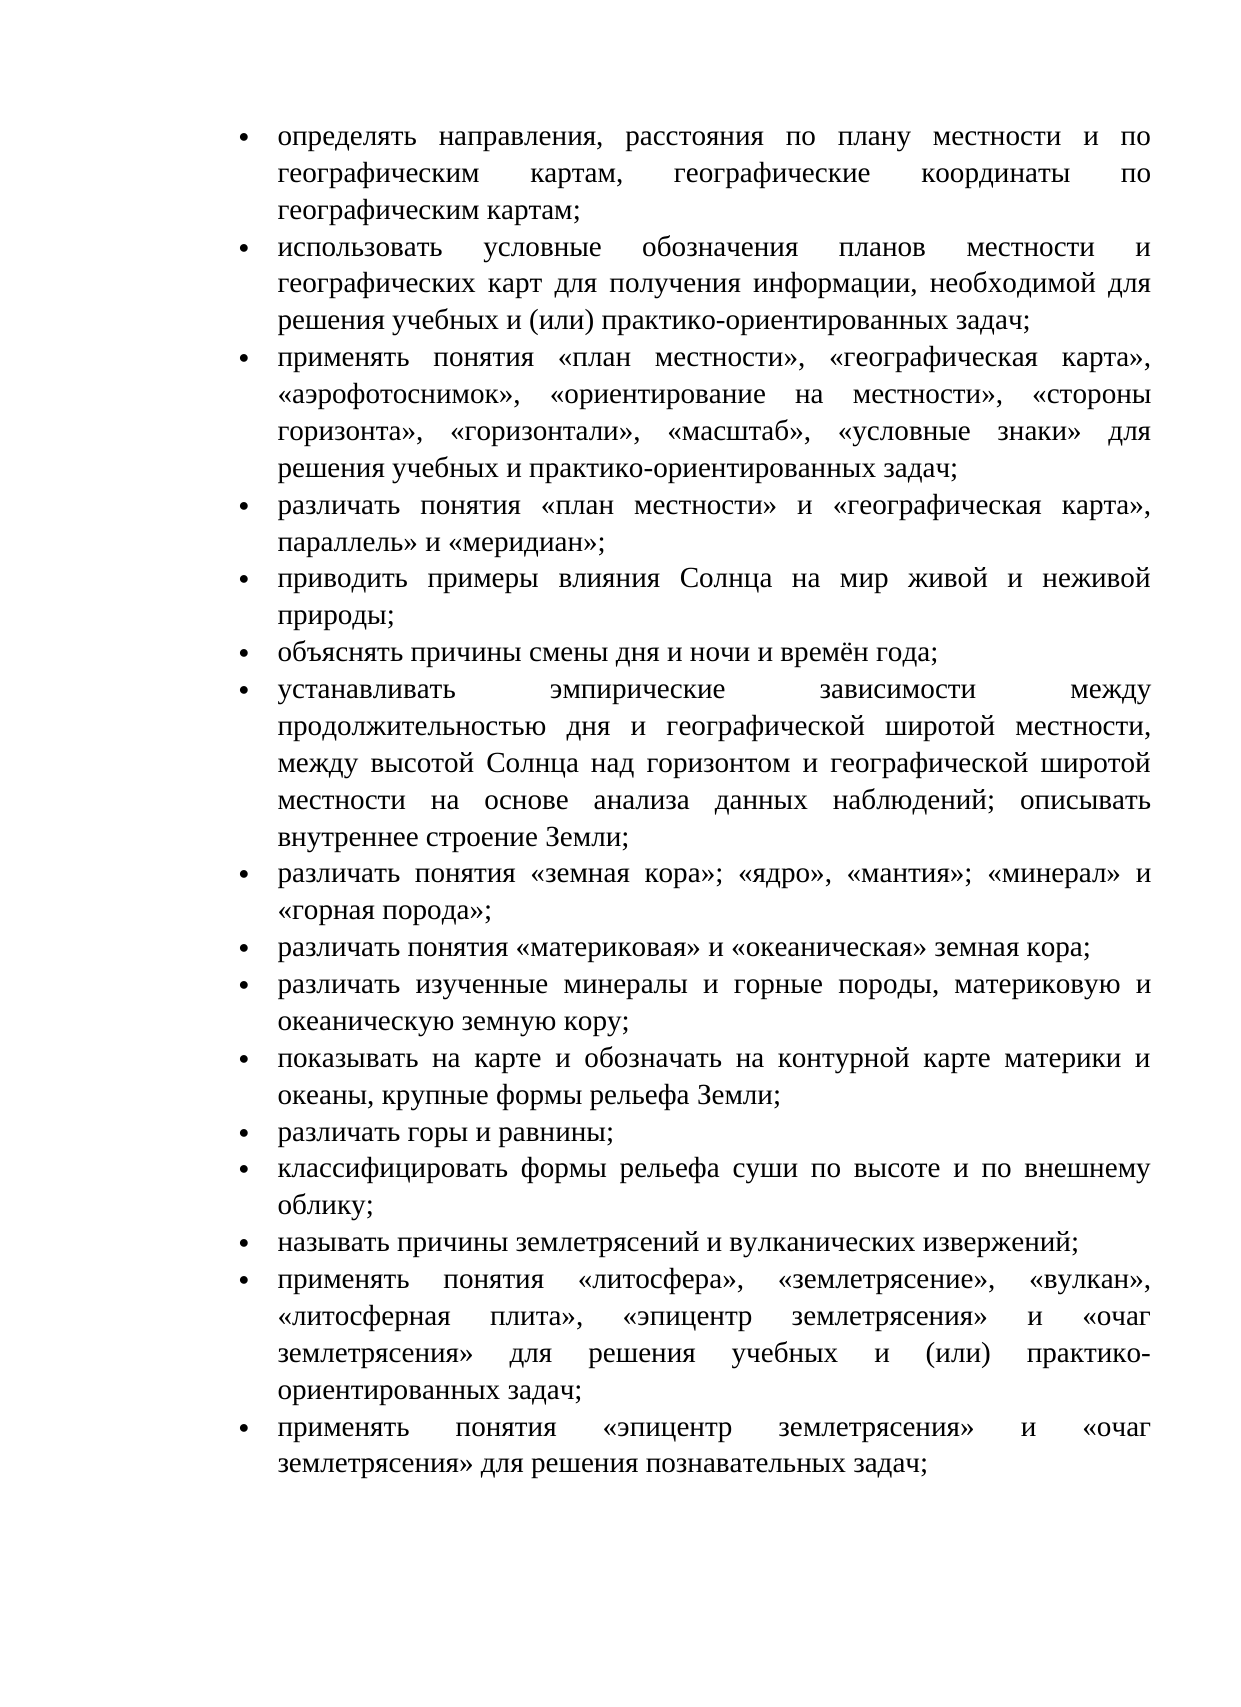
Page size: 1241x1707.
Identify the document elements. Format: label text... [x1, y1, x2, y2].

list различать изученные минералы и горные породы, материковую и океаническую земную кору; [240, 966, 1152, 1037]
list различать горы и равнины; [240, 1114, 1152, 1147]
list показывать на карте и обозначать на контурной карте материки и океаны, крупные формы рельефа Земли; [240, 1040, 1152, 1110]
list различать понятия «план местности» и «географическая карта», параллель» и «меридиан»; [240, 487, 1152, 557]
list определять направления, расстояния по плану местности и по географическим картам, географические координаты по географическим картам; [240, 118, 1152, 225]
list приводить примеры влияния Солнца на мир живой и неживой природы; [240, 561, 1152, 631]
list различать понятия «материковая» и «океаническая» земная кора; [240, 929, 1152, 963]
list применять понятия «план местности», «географическая карта», «аэрофотоснимок», «ориентирование на местности», «стороны горизонта», «горизонтали», «масштаб», «условные знаки» для решения учебных и практико-ориентированных задач; [240, 339, 1152, 483]
list использовать условные обозначения планов местности и географических карт для получения информации, необходимой для решения учебных и (или) практико-ориентированных задач; [240, 229, 1152, 336]
list называть причины землетрясений и вулканических извержений; [240, 1224, 1152, 1258]
list различать понятия «земная кора»; «ядро», «мантия»; «минерал» и «горная порода»; [240, 856, 1152, 926]
list применять понятия «литосфера», «землетрясение», «вулкан», «литосферная плита», «эпицентр землетрясения» и «очаг землетрясения» для решения учебных и (или) практико-ориентированных задач; [240, 1261, 1152, 1405]
list классифицировать формы рельефа суши по высоте и по внешнему облику; [240, 1151, 1152, 1221]
list применять понятия «эпицентр землетрясения» и «очаг землетрясения» для решения познавательных задач; [240, 1409, 1152, 1479]
list устанавливать эмпирические зависимости между продолжительностью дня и географической широтой местности, между высотой Солнца над горизонтом и географической широтой местности на основе анализа данных наблюдений; описывать внутреннее строение Земли; [240, 671, 1152, 852]
list объяснять причины смены дня и ночи и времён года; [240, 634, 1152, 668]
